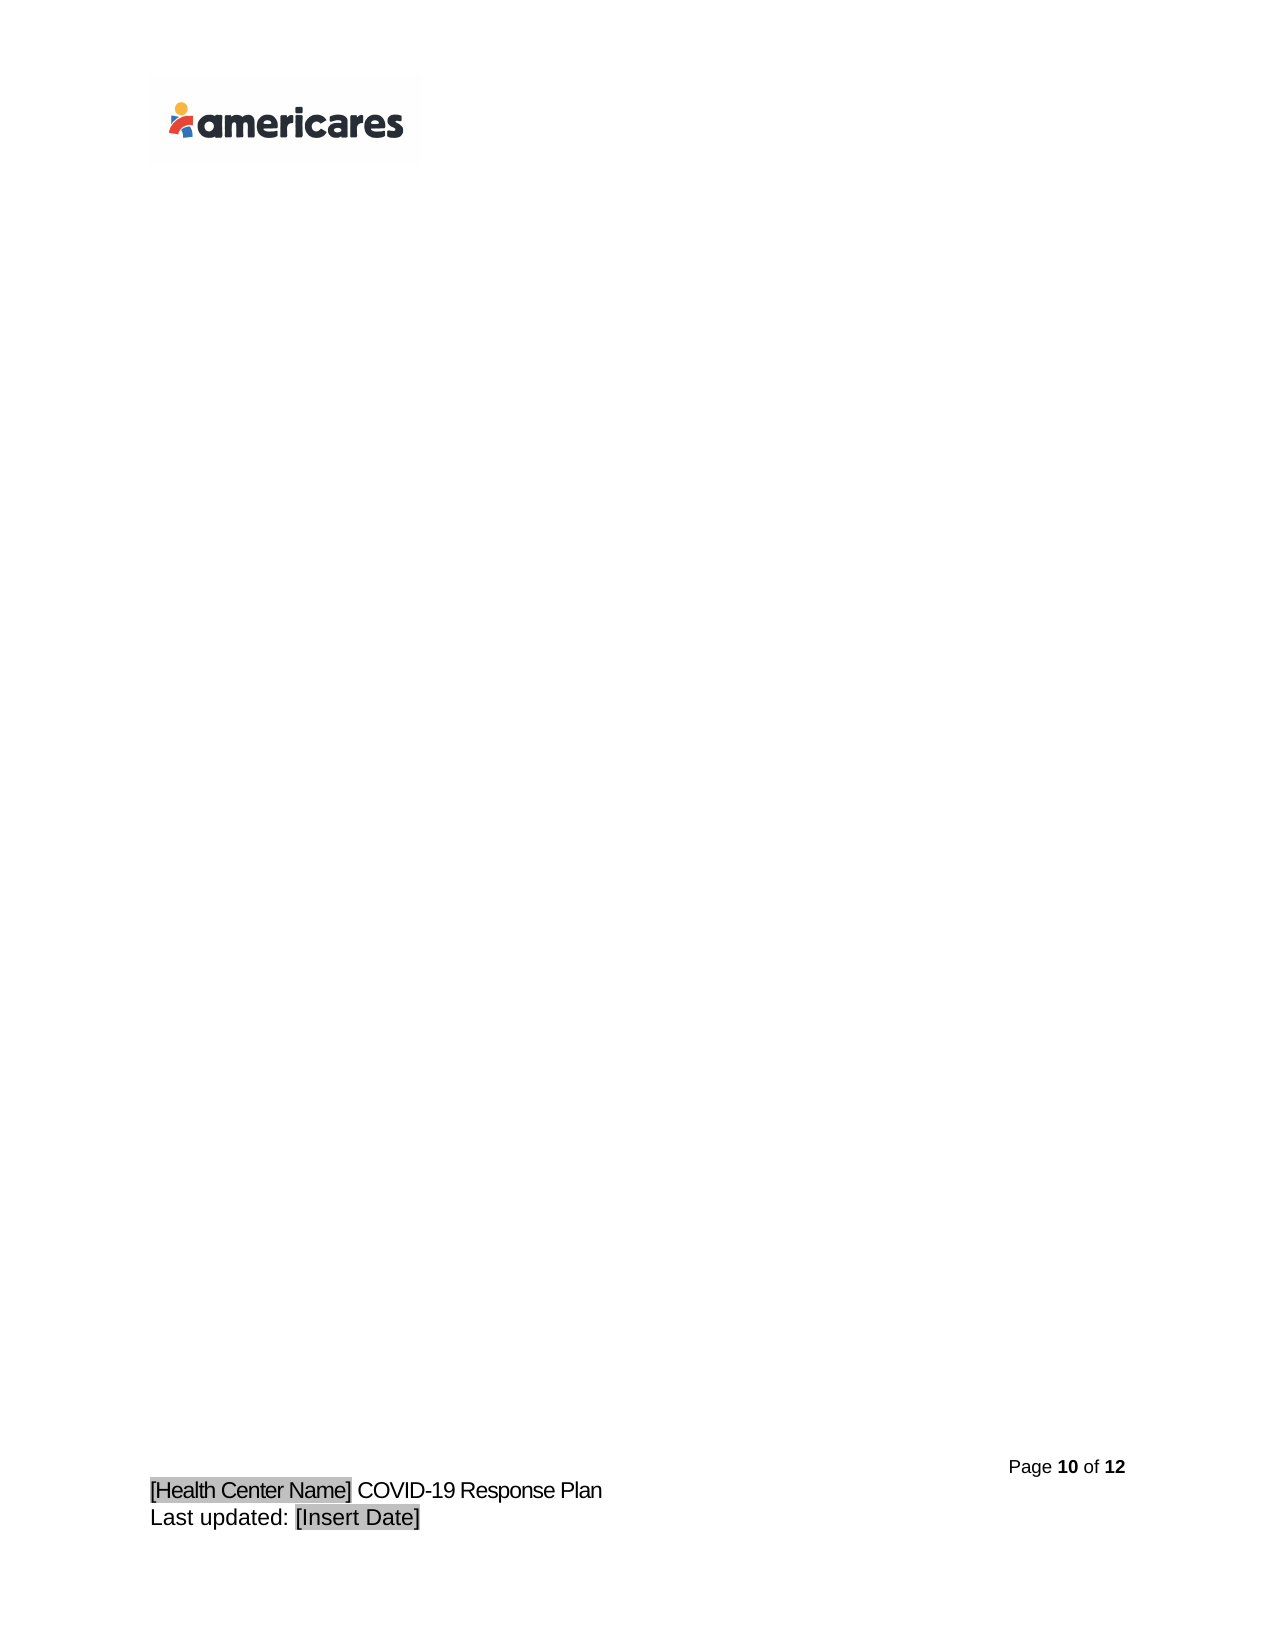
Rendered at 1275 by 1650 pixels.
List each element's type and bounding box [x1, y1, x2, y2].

picture [150, 75, 422, 166]
